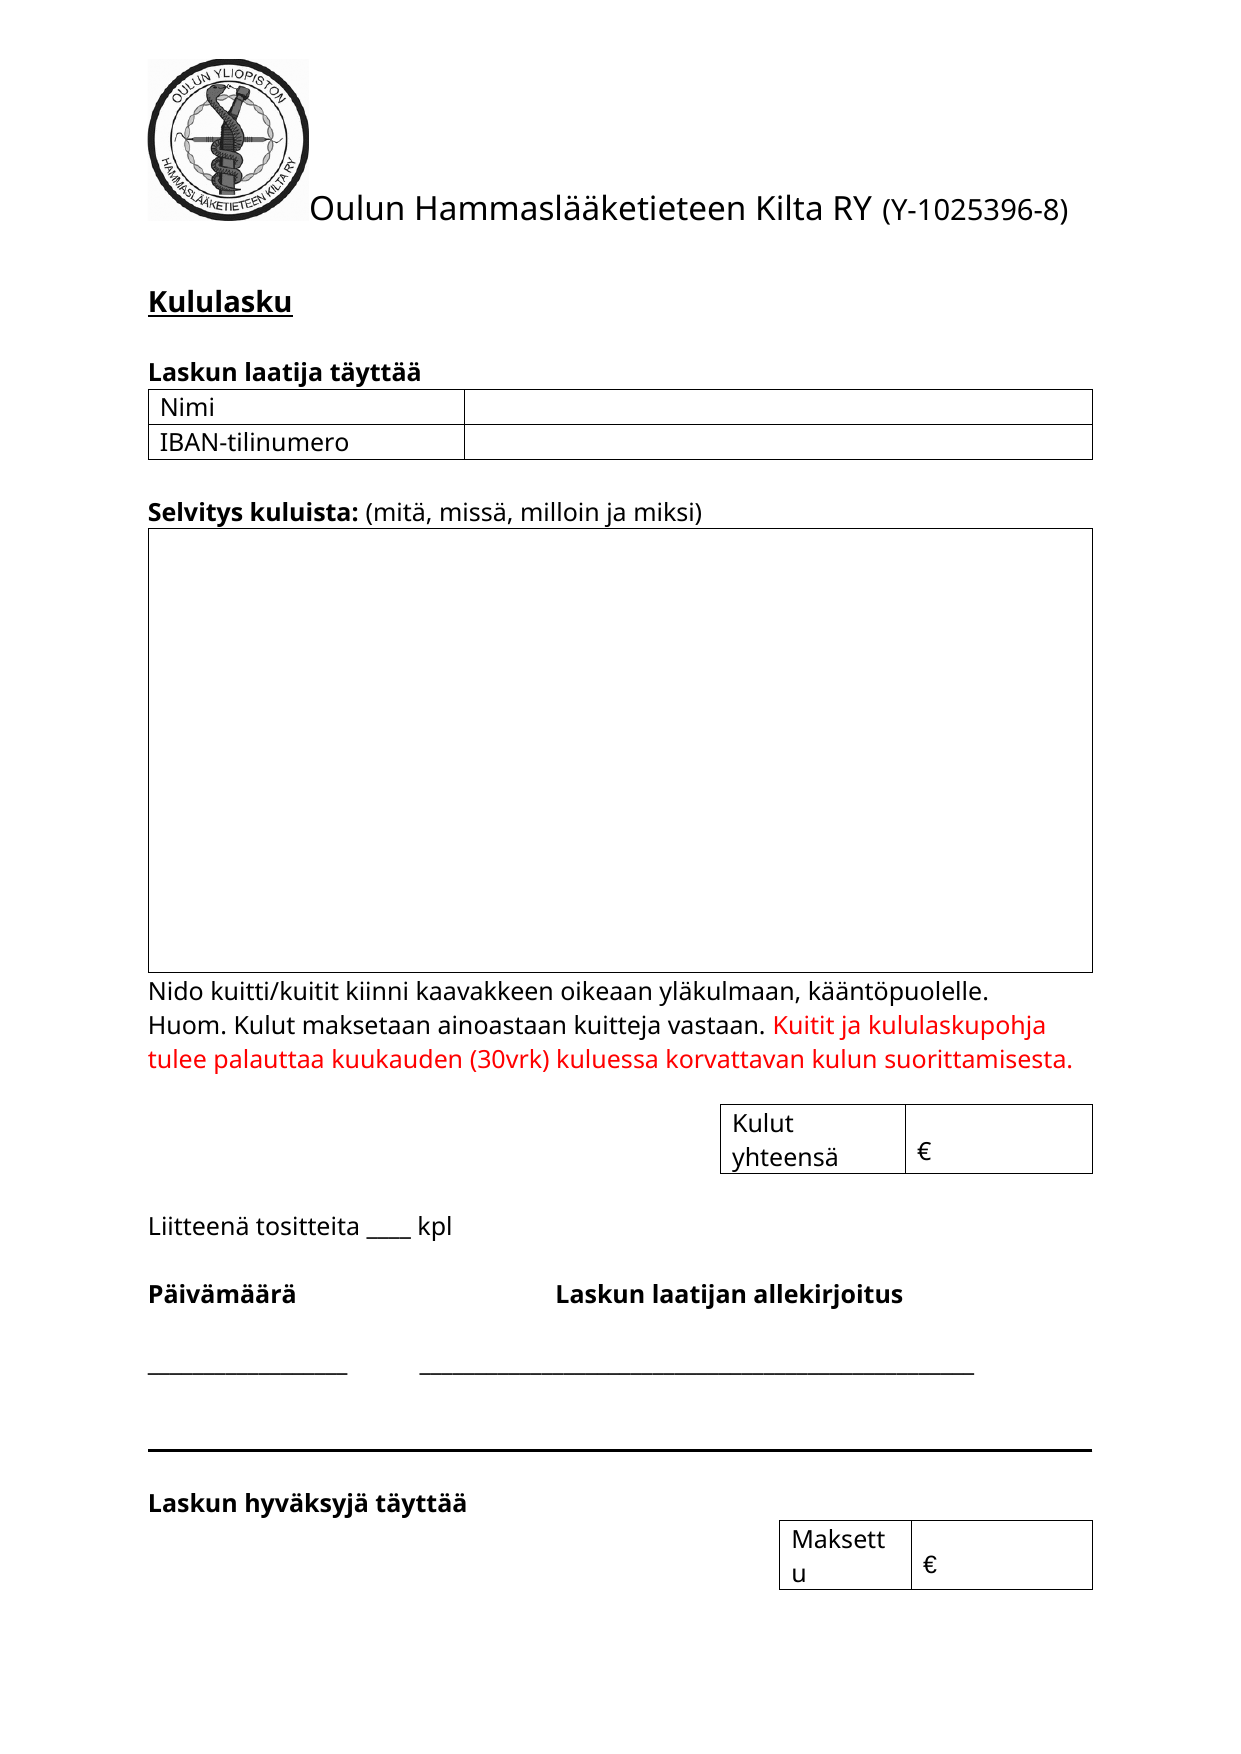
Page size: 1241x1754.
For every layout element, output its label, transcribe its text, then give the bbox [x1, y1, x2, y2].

table_header [149, 529, 1092, 972]
table_header € [912, 1521, 1092, 1589]
table_header Maksettu [780, 1521, 911, 1589]
text Päivämäärä Laskun laatijan allekirjoitus [148, 1277, 1092, 1311]
table_header Nimi [149, 390, 464, 424]
text Liitteenä tositteita ____ kpl [148, 1208, 1092, 1242]
table_header Kulut yhteensä [721, 1105, 905, 1173]
table_header € [906, 1105, 1092, 1173]
table_cell [465, 425, 1092, 459]
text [148, 1345, 1092, 1379]
subtitle Kululasku [148, 281, 1092, 321]
text Nido kuitti/kuitit kiinni kaavakkeen oikeaan yläkulmaan, kääntöpuolelle. [148, 973, 1092, 1007]
picture [147, 59, 309, 221]
subtitle Laskun laatija täyttää [148, 355, 1092, 389]
subtitle Laskun hyväksyjä täyttää [148, 1486, 1092, 1520]
table_cell IBAN-tilinumero [149, 425, 464, 459]
table_header [465, 390, 1092, 424]
subtitle Selvitys kuluista: (mitä, missä, milloin ja miksi) [148, 494, 1092, 528]
text Oulun Hammaslääketieteen Kilta RY (Y-1025396-8) [148, 59, 1092, 230]
text Huom. Kulut maksetaan ainoastaan kuitteja vastaan. Kuitit ja kululaskupohja tulee palauttaa kuukauden (30vrk) kuluessa korvattavan kulun suorittamisesta. [148, 1007, 1092, 1075]
